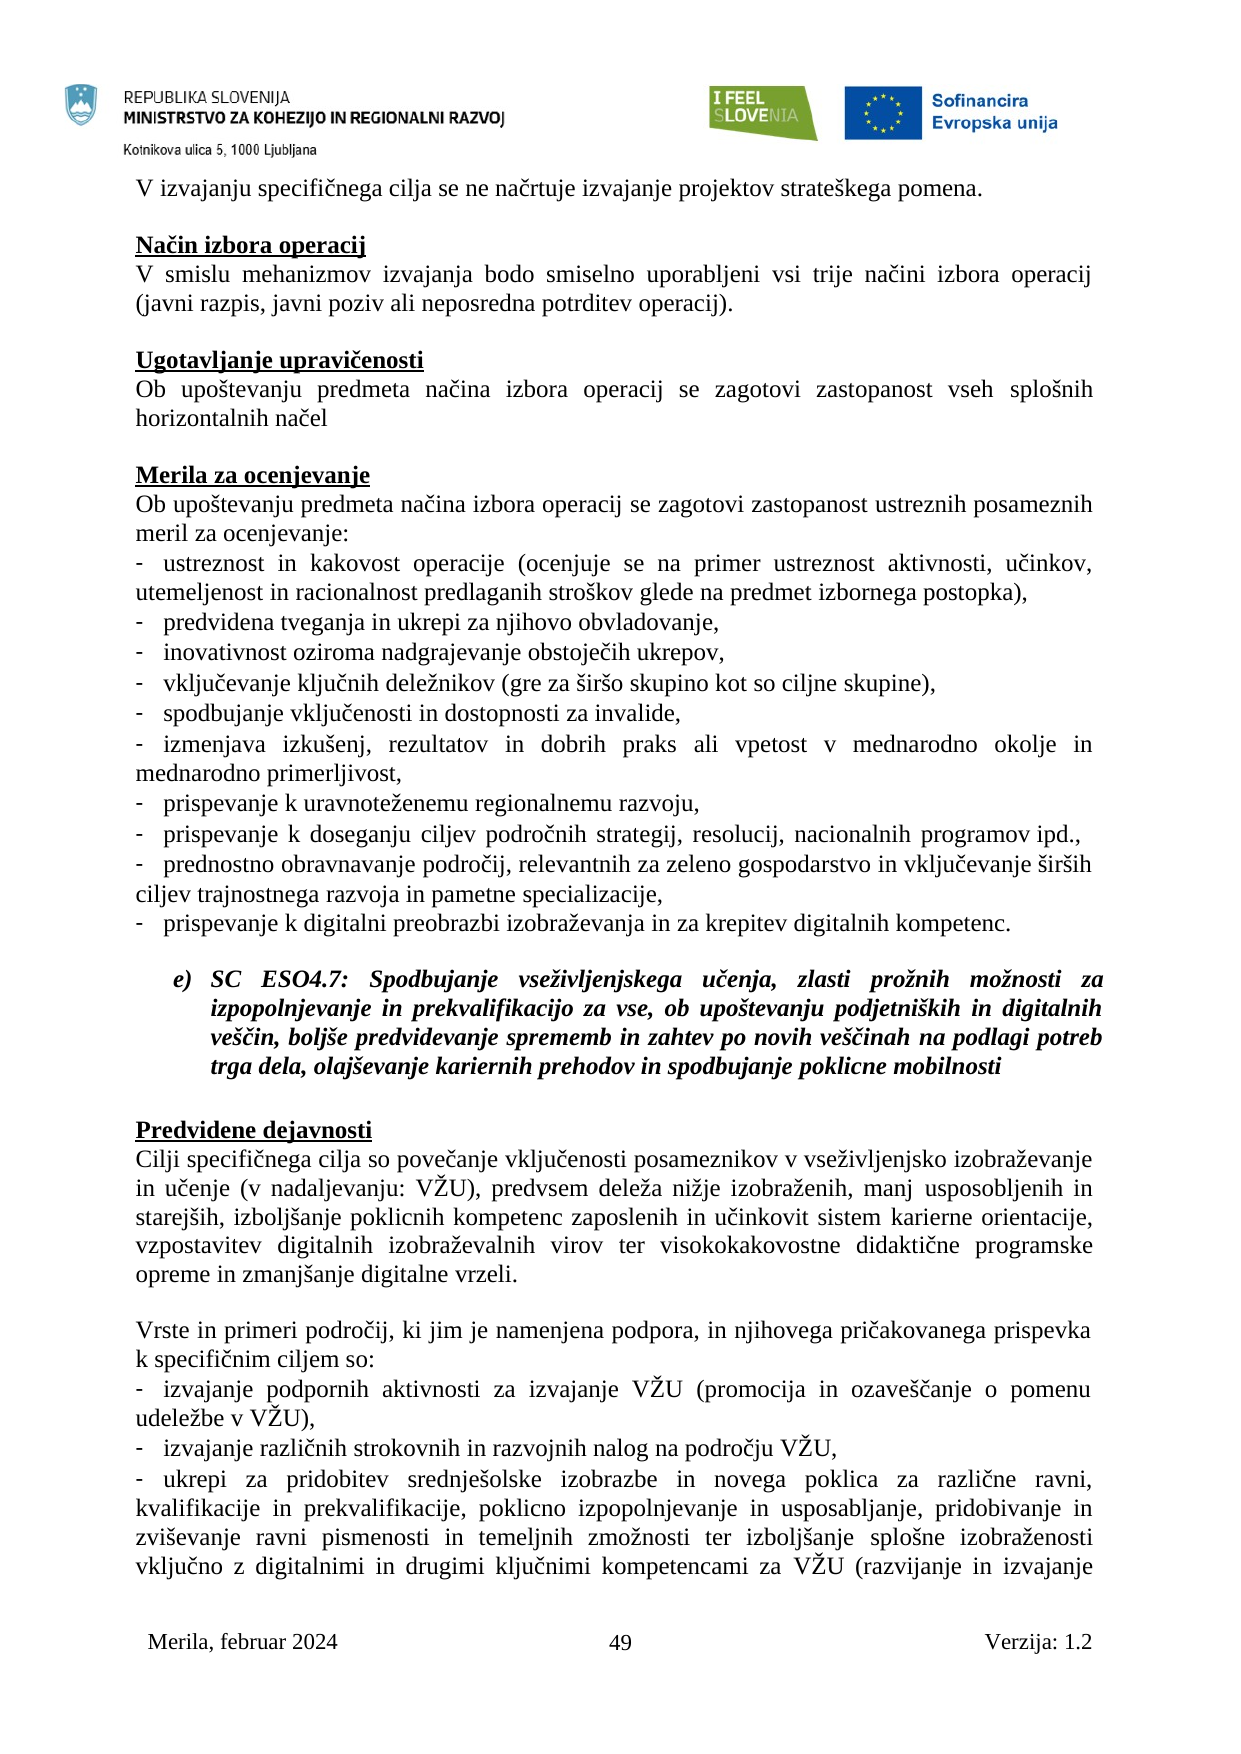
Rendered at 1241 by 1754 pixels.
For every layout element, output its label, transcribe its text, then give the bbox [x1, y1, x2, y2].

list izvajanje podpornih aktivnosti za izvajanje VŽU (promocija in ozaveščanje o pomenu udeležbe v VŽU), [135, 1373, 1092, 1432]
list predvidena tveganja in ukrepi za njihovo obvladovanje, [135, 606, 1105, 636]
subtitle SC ESO4.7: Spodbujanje vseživljenjskega učenja, zlasti prožnih možnosti za izpopolnjevanje in prekvalifikacijo za vse, ob upoštevanju podjetniških in digitalnih veščin, boljše predvidevanje sprememb in zahtev po novih veščinah na podlagi potreb trga dela, olajševanje kariernih prehodov in spodbujanje poklicne mobilnosti [173, 964, 1105, 1079]
subtitle Predvidene dejavnosti [135, 1115, 1105, 1144]
subtitle Merila za ocenjevanje [135, 460, 1105, 489]
subtitle Ugotavljanje upravičenosti [135, 345, 1105, 374]
picture [64, 84, 1058, 158]
list inovativnost oziroma nadgrajevanje obstoječih ukrepov, [135, 636, 1105, 667]
list spodbujanje vključenosti in dostopnosti za invalide, [135, 697, 1105, 728]
list prispevanje k uravnoteženemu regionalnemu razvoju, [135, 787, 1105, 818]
list prispevanje k digitalni preobrazbi izobraževanja in za krepitev digitalnih kompetenc. [135, 908, 1105, 938]
list ustreznost in kakovost operacije (ocenjuje se na primer ustreznost aktivnosti, učinkov, utemeljenost in racionalnost predlaganih stroškov glede na predmet izbornega postopka), [135, 547, 1093, 606]
text Ob upoštevanju predmeta načina izbora operacij se zagotovi zastopanost ustreznih posameznih meril za ocenjevanje: [135, 489, 1093, 547]
subtitle Način izbora operacij [135, 230, 1105, 259]
list vključevanje ključnih deležnikov (gre za širšo skupino kot so ciljne skupine), [135, 667, 1105, 697]
text Ob upoštevanju predmeta načina izbora operacij se zagotovi zastopanost vseh splošnih horizontalnih načel [135, 374, 1093, 432]
list izmenjava izkušenj, rezultatov in dobrih praks ali vpetost v mednarodno okolje in mednarodno primerljivost, [135, 728, 1093, 787]
text Cilji specifičnega cilja so povečanje vključenosti posameznikov v vseživljenjsko izobraževanje in učenje (v nadaljevanju: VŽU), predvsem deleža nižje izobraženih, manj usposobljenih in starejših, izboljšanje poklicnih kompetenc zaposlenih in učinkovit sistem karierne orientacije, vzpostavitev digitalnih izobraževalnih virov ter visokokakovostne didaktične programske opreme in zmanjšanje digitalne vrzeli. [135, 1144, 1093, 1288]
list prednostno obravnavanje področij, relevantnih za zeleno gospodarstvo in vključevanje širših ciljev trajnostnega razvoja in pametne specializacije, [135, 848, 1092, 908]
text Vrste in primeri področij, ki jim je namenjena podpora, in njihovega pričakovanega prispevka k specifičnim ciljem so: [135, 1316, 1093, 1373]
text V smislu mehanizmov izvajanja bodo smiselno uporabljeni vsi trije načini izbora operacij (javni razpis, javni poziv ali neposredna potrditev operacij). [135, 259, 1093, 317]
text V izvajanju specifičnega cilja se ne načrtuje izvajanje projektov strateškega pomena. [135, 173, 1105, 202]
list izvajanje različnih strokovnih in razvojnih nalog na področju VŽU, [135, 1432, 1105, 1463]
list prispevanje k doseganju ciljev področnih strategij, resolucij, nacionalnih programov ipd., [135, 818, 1092, 848]
